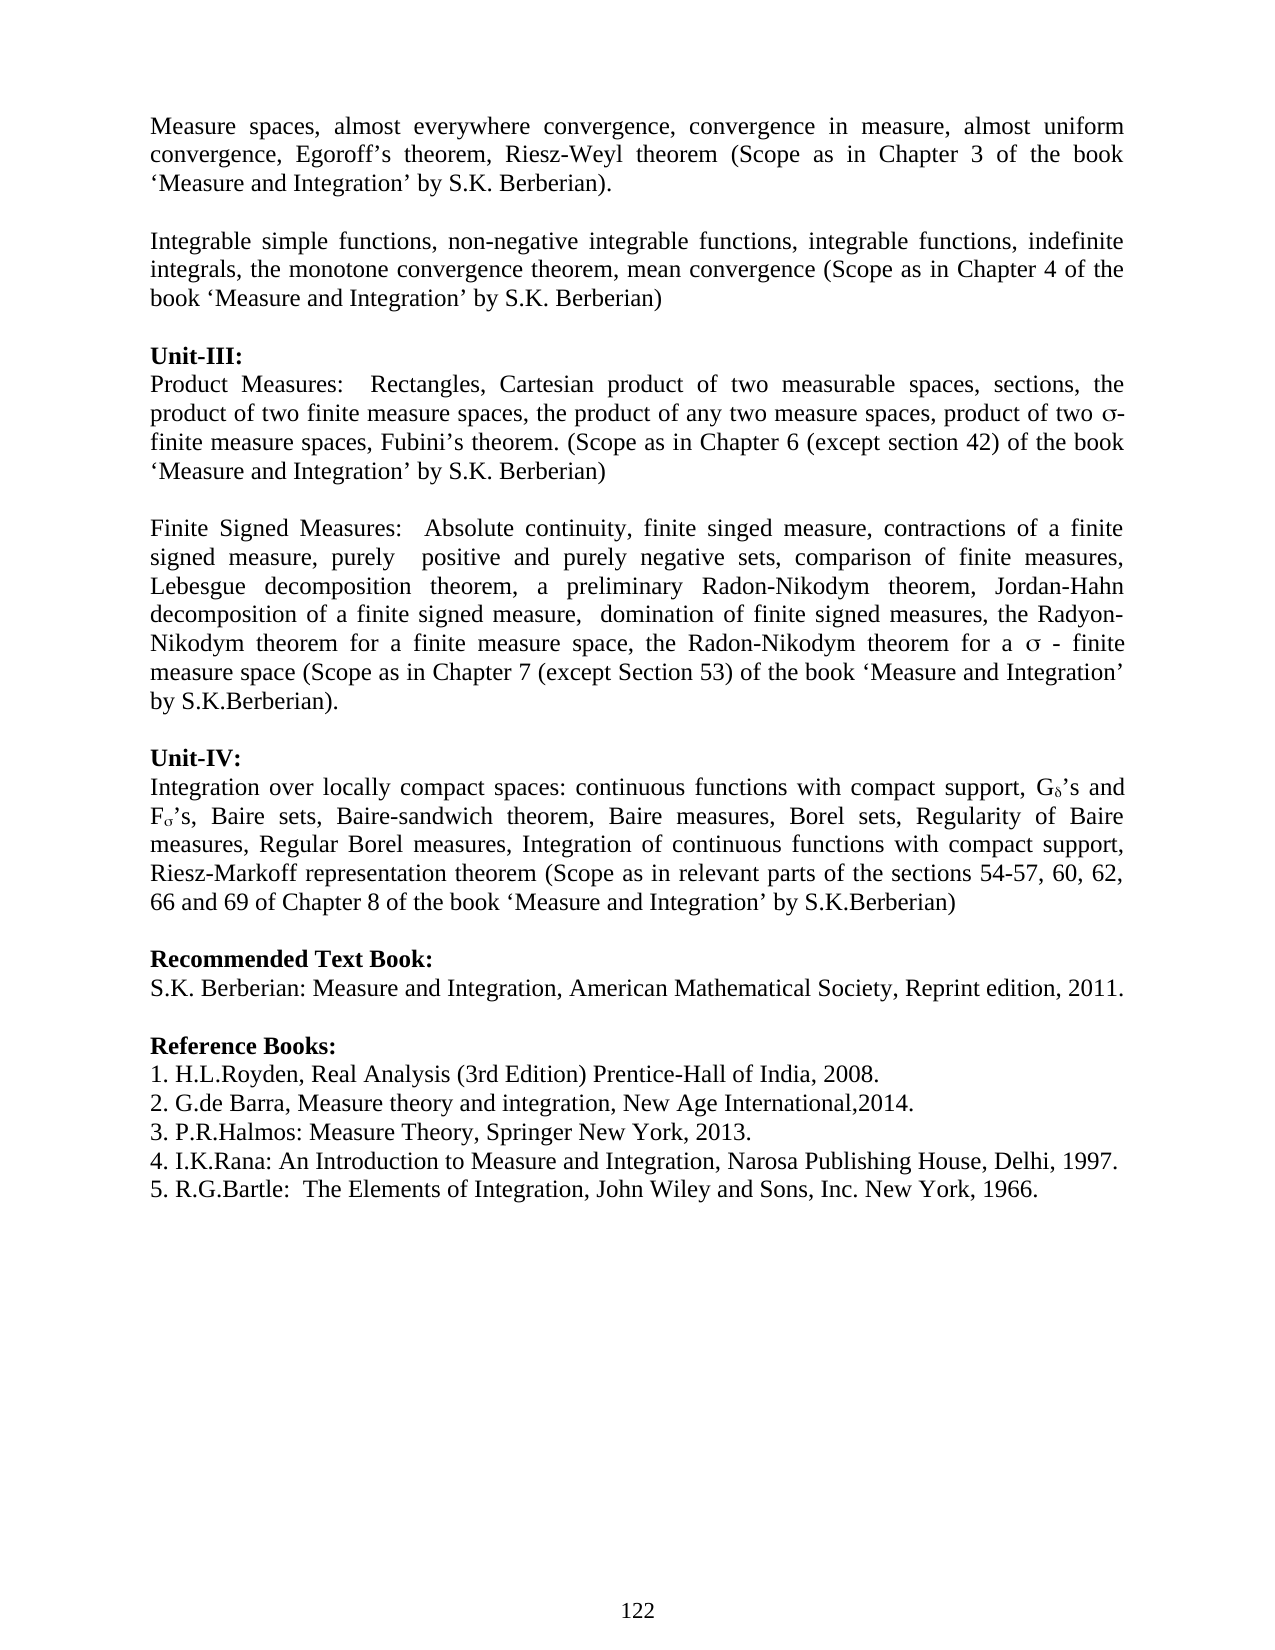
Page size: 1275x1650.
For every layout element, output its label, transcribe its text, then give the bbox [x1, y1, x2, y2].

text Integration over locally compact spaces: continuous functions with compact support, G’s and F’s, Baire sets, Baire-sandwich theorem, Baire measures, Borel sets, Regularity of Baire measures, Regular Borel measures, Integration of continuous functions with compact support, Riesz-Markoff representation theorem (Scope as in relevant parts of the sections 54-57, 60, 62, 66 and 69 of Chapter 8 of the book ‘Measure and Integration’ by S.K.Berberian) [150, 772, 1125, 916]
text Finite Signed Measures: Absolute continuity, finite singed measure, contractions of a finite signed measure, purely positive and purely negative sets, comparison of finite measures, Lebesgue decomposition theorem, a preliminary Radon-Nikodym theorem, Jordan-Hahn decomposition of a finite signed measure, domination of finite signed measures, the Radyon-Nikodym theorem for a finite measure space, the Radon-Nikodym theorem for a - finite measure space (Scope as in Chapter 7 (except Section 53) of the book ‘Measure and Integration’ by S.K.Berberian). [150, 513, 1125, 714]
text 2. G.de Barra, Measure theory and integration, New Age International,2014. [150, 1088, 1125, 1117]
text Integrable simple functions, non-negative integrable functions, integrable functions, indefinite integrals, the monotone convergence theorem, mean convergence (Scope as in Chapter 4 of the book ‘Measure and Integration’ by S.K. Berberian) [150, 226, 1125, 312]
text Reference Books: [150, 1031, 1125, 1059]
text S.K. Berberian: Measure and Integration, American Mathematical Society, Reprint edition, 2011. [150, 973, 1125, 1002]
text 5. R.G.Bartle: The Elements of Integration, John Wiley and Sons, Inc. New York, 1966. [150, 1174, 1125, 1203]
text Product Measures: Rectangles, Cartesian product of two measurable spaces, sections, the product of two finite measure spaces, the product of any two measure spaces, product of two - finite measure spaces, Fubini’s theorem. (Scope as in Chapter 6 (except section 42) of the book ‘Measure and Integration’ by S.K. Berberian) [150, 369, 1125, 484]
text 3. P.R.Halmos: Measure Theory, Springer New York, 2013. [150, 1117, 1125, 1146]
text Unit-III: [150, 341, 1125, 369]
text 1. H.L.Royden, Real Analysis (3rd Edition) Prentice-Hall of India, 2008. [150, 1059, 1125, 1088]
text 4. I.K.Rana: An Introduction to Measure and Integration, Narosa Publishing House, Delhi, 1997. [150, 1146, 1125, 1174]
text Measure spaces, almost everywhere convergence, convergence in measure, almost uniform convergence, Egoroff’s theorem, Riesz-Weyl theorem (Scope as in Chapter 3 of the book ‘Measure and Integration’ by S.K. Berberian). [150, 111, 1125, 197]
text Recommended Text Book: [150, 944, 1125, 973]
text Unit-IV: [150, 743, 1125, 772]
